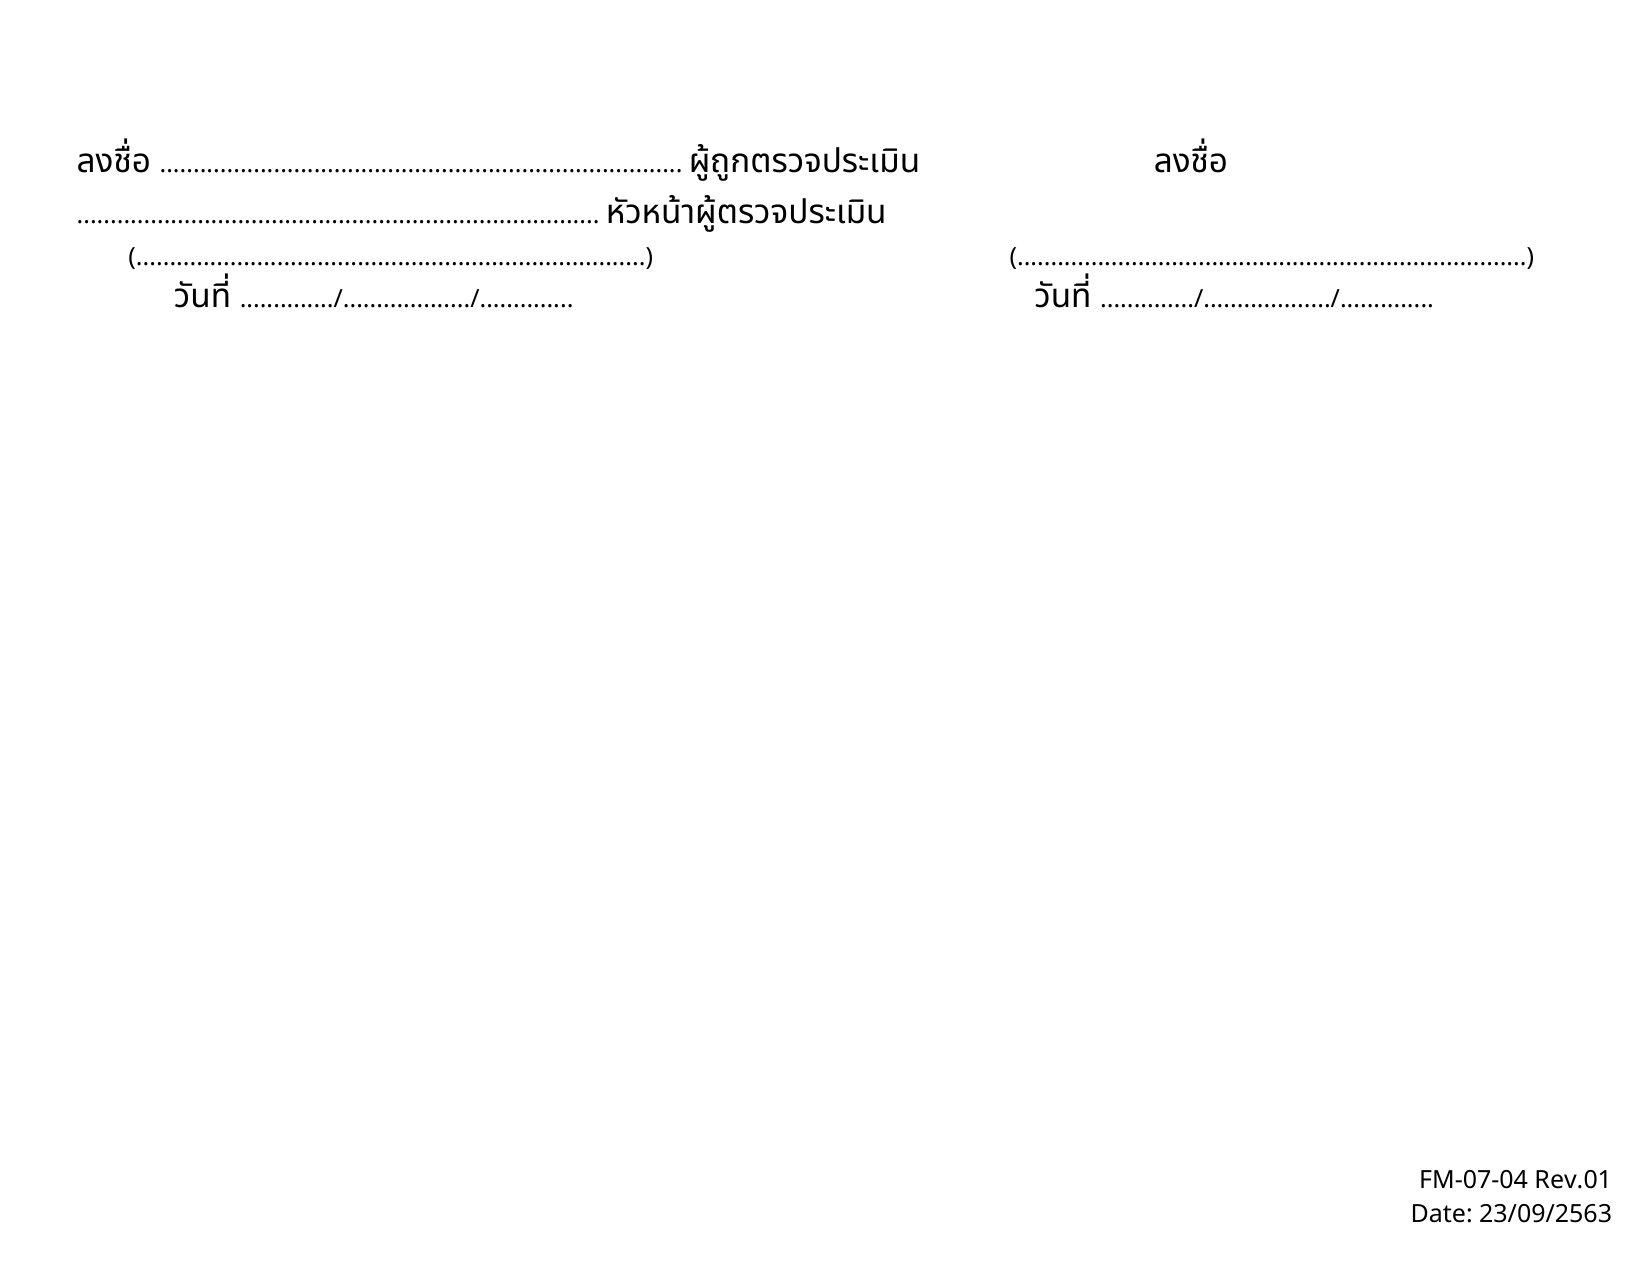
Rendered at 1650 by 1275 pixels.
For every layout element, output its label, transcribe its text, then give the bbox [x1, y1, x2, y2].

table_header ลงชื่อ .............................................................................. ผู้ถูกตรวจประเมิน ลงชื่อ .............................................................................. หัวหน้าผู้ตรวจประเมิน (............................................................................) (............................................................................) วันที่ ............../.................../.............. วันที่ ............../.................../.............. [65, 104, 1612, 323]
